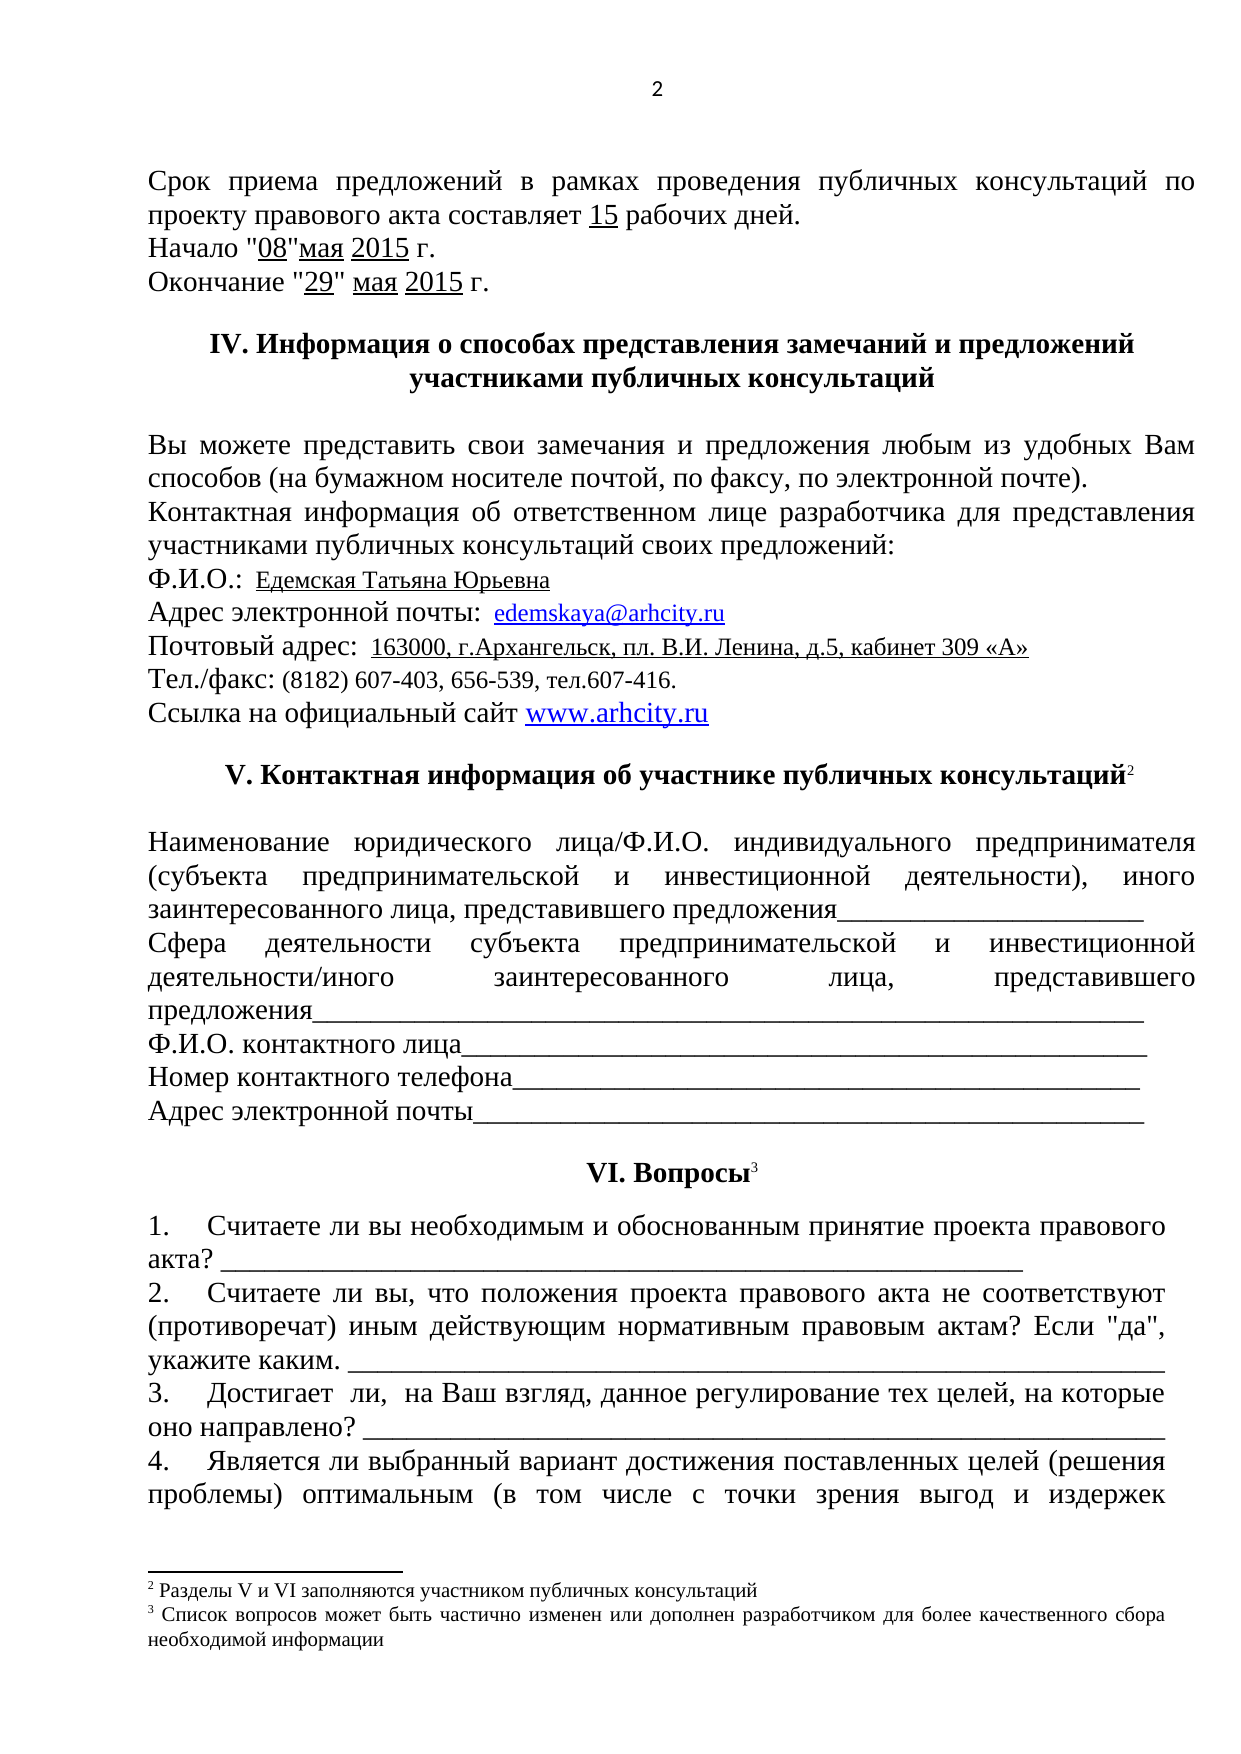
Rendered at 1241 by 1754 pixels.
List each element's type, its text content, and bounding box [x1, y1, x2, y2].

text Тел./факс: (8182) 607-403, 656-539, тел.607-416. [148, 662, 1196, 695]
text Адрес электронной почты: edemskaya@arhcity.ru [148, 594, 1211, 628]
text Почтовый адрес: 163000, г.Архангельск, пл. В.И. Ленина, д.5, кабинет 309 «А» [148, 628, 1211, 662]
text Ф.И.О. контактного лица_______________________________________________ [148, 1026, 1196, 1059]
text VI. Вопросы [148, 1155, 1196, 1189]
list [148, 1443, 1167, 1510]
text Номер контактного телефона___________________________________________ [148, 1059, 1196, 1093]
list Считаете ли вы, что положения проекта правового акта не соответствуют (противоречат) иным действующим нормативным правовым актам? Если "да", укажите каким. ________________________________________________________ [148, 1275, 1167, 1376]
text V. Контактная информация об участнике публичных консультаций [148, 757, 1211, 791]
text Вы можете представить свои замечания и предложения любым из удобных Вам способов (на бумажном носителе почтой, по факсу, по электронной почте). [148, 427, 1196, 494]
text Ссылка на официальный сайт www.arhcity.ru [148, 695, 1196, 729]
text Адрес электронной почты______________________________________________ [148, 1093, 1196, 1126]
text Наименование юридического лица/Ф.И.О. индивидуального предпринимателя (субъекта предпринимательской и инвестиционной деятельности), иного заинтересованного лица, представившего предложения_____________________ [148, 824, 1196, 925]
text Сфера деятельности субъекта предпринимательской и инвестиционной деятельности/иного заинтересованного лица, представившего предложения_________________________________________________________ [148, 925, 1196, 1026]
text Контактная информация об ответственном лице разработчика для представления участниками публичных консультаций своих предложений: [148, 494, 1196, 561]
text Начало "08"мая 2015 г. [148, 230, 1196, 264]
text Окончание "29" мая 2015 г. [148, 264, 1196, 297]
text IV. Информация о способах представления замечаний и предложений участниками публичных консультаций [148, 326, 1196, 393]
text Ф.И.О.: Едемская Татьяна Юрьевна [148, 561, 1196, 594]
list Достигает ли, на Ваш взгляд, данное регулирование тех целей, на которые оно направлено? _______________________________________________________ [148, 1376, 1167, 1443]
text Срок приема предложений в рамках проведения публичных консультаций по проекту правового акта составляет 15 рабочих дней. [148, 163, 1196, 230]
list Считаете ли вы необходимым и обоснованным принятие проекта правового акта? _______________________________________________________ [148, 1208, 1167, 1275]
